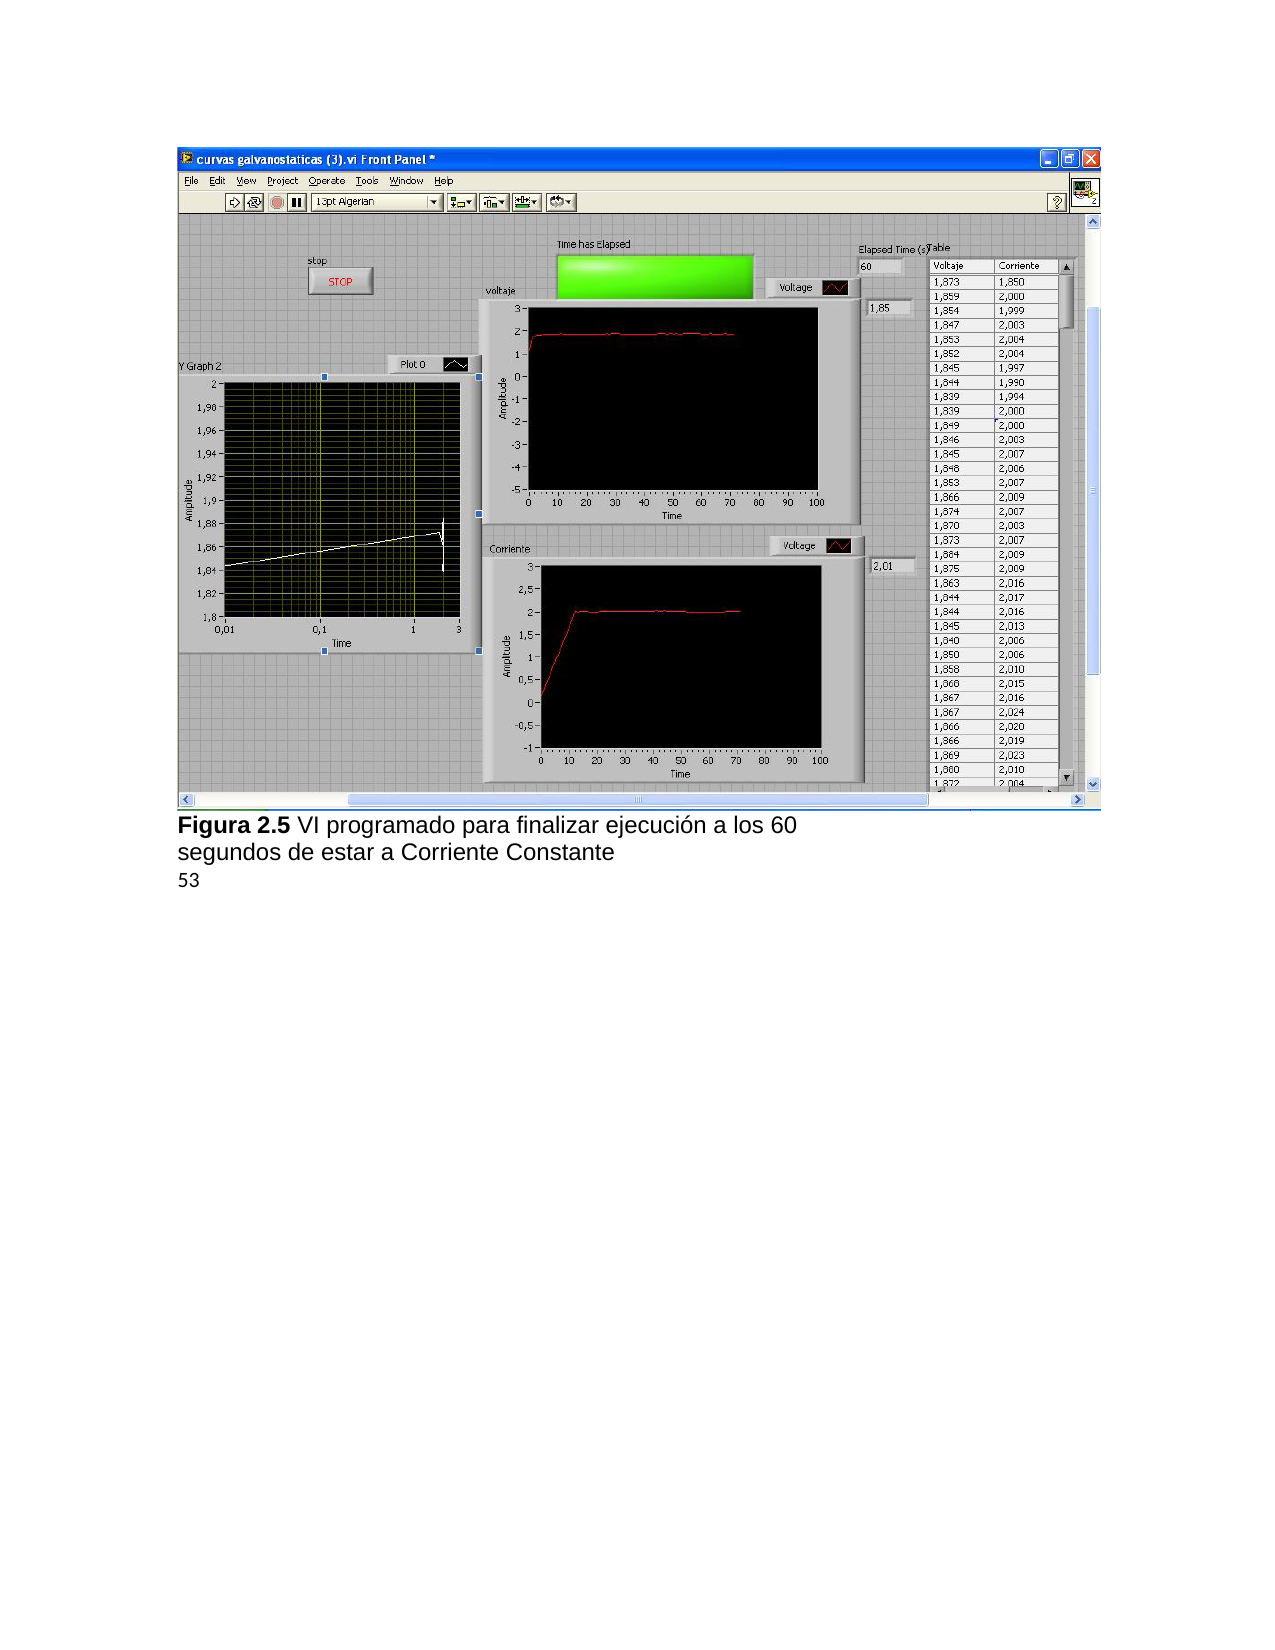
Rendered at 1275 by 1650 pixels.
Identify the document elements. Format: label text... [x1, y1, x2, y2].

text 53 [177, 866, 1098, 893]
text Figura 2.5 VI programado para finalizar ejecución a los 60 [177, 811, 1098, 838]
text segundos de estar a Corriente Constante [177, 838, 1098, 866]
